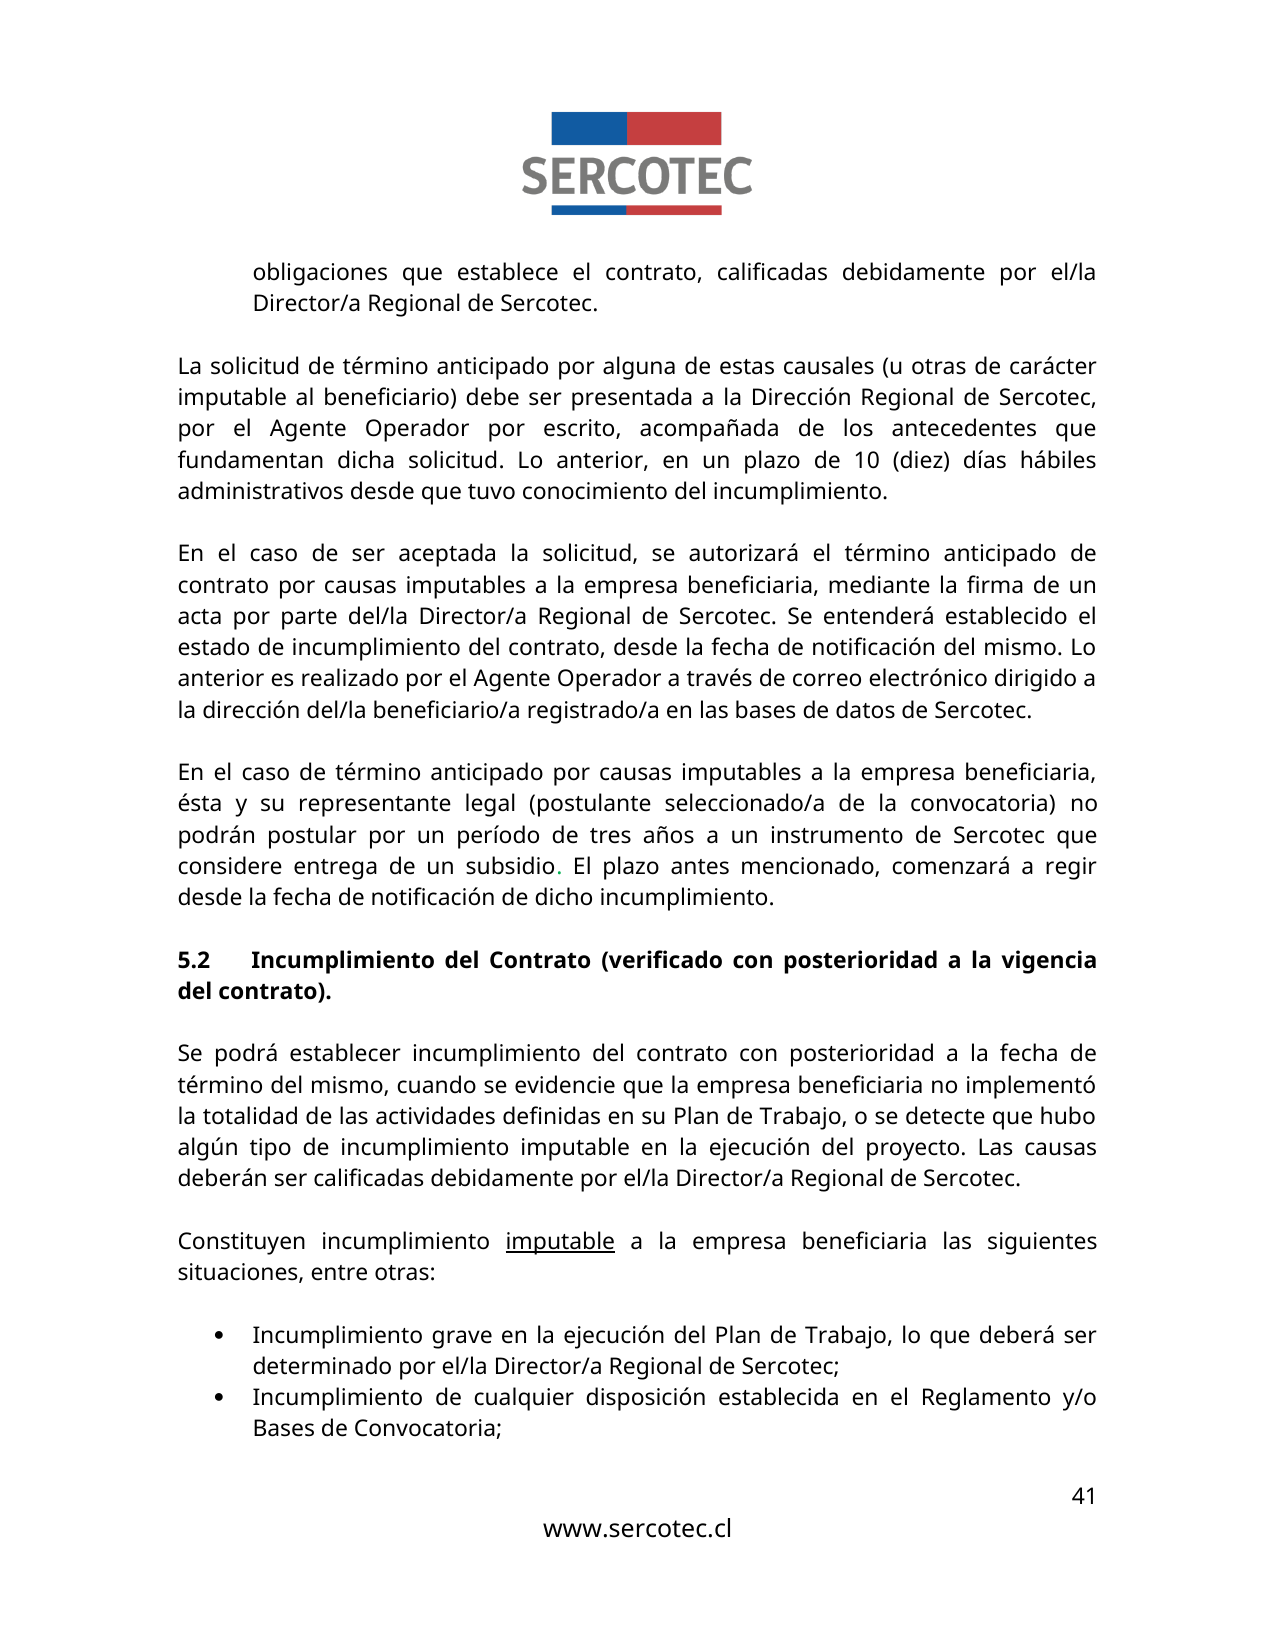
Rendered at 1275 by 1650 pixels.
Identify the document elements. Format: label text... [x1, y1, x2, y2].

list Incumplimiento grave en la ejecución del Plan de Trabajo, lo que deberá ser determinado por el/la Director/a Regional de Sercotec; [215, 1319, 1098, 1381]
text En el caso de término anticipado por causas imputables a la empresa beneficiaria, ésta y su representante legal (postulante seleccionado/a de la convocatoria) no podrán postular por un período de tres años a un instrumento de Sercotec que considere entrega de un subsidio. El plazo antes mencionado, comenzará a regir desde la fecha de notificación de dicho incumplimiento. [177, 756, 1098, 912]
text Se podrá establecer incumplimiento del contrato con posterioridad a la fecha de término del mismo, cuando se evidencie que la empresa beneficiaria no implementó la totalidad de las actividades definidas en su Plan de Trabajo, o se detecte que hubo algún tipo de incumplimiento imputable en la ejecución del proyecto. Las causas deberán ser calificadas debidamente por el/la Director/a Regional de Sercotec. [177, 1037, 1098, 1194]
text En el caso de ser aceptada la solicitud, se autorizará el término anticipado de contrato por causas imputables a la empresa beneficiaria, mediante la firma de un acta por parte del/la Director/a Regional de Sercotec. Se entenderá establecido el estado de incumplimiento del contrato, desde la fecha de notificación del mismo. Lo anterior es realizado por el Agente Operador a través de correo electrónico dirigido a la dirección del/la beneficiario/a registrado/a en las bases de datos de Sercotec. [177, 537, 1098, 725]
text La solicitud de término anticipado por alguna de estas causales (u otras de carácter imputable al beneficiario) debe ser presentada a la Dirección Regional de Sercotec, por el Agente Operador por escrito, acompañada de los antecedentes que fundamentan dicha solicitud. Lo anterior, en un plazo de 10 (diez) días hábiles administrativos desde que tuvo conocimiento del incumplimiento. [177, 350, 1098, 506]
text Constituyen incumplimiento imputable a la empresa beneficiaria las siguientes situaciones, entre otras: [177, 1225, 1098, 1287]
text 5.2 Incumplimiento del Contrato (verificado con posterioridad a la vigencia del contrato). [177, 944, 1098, 1006]
list Incumplimiento de cualquier disposición establecida en el Reglamento y/o Bases de Convocatoria; [215, 1381, 1098, 1444]
picture [512, 105, 763, 225]
